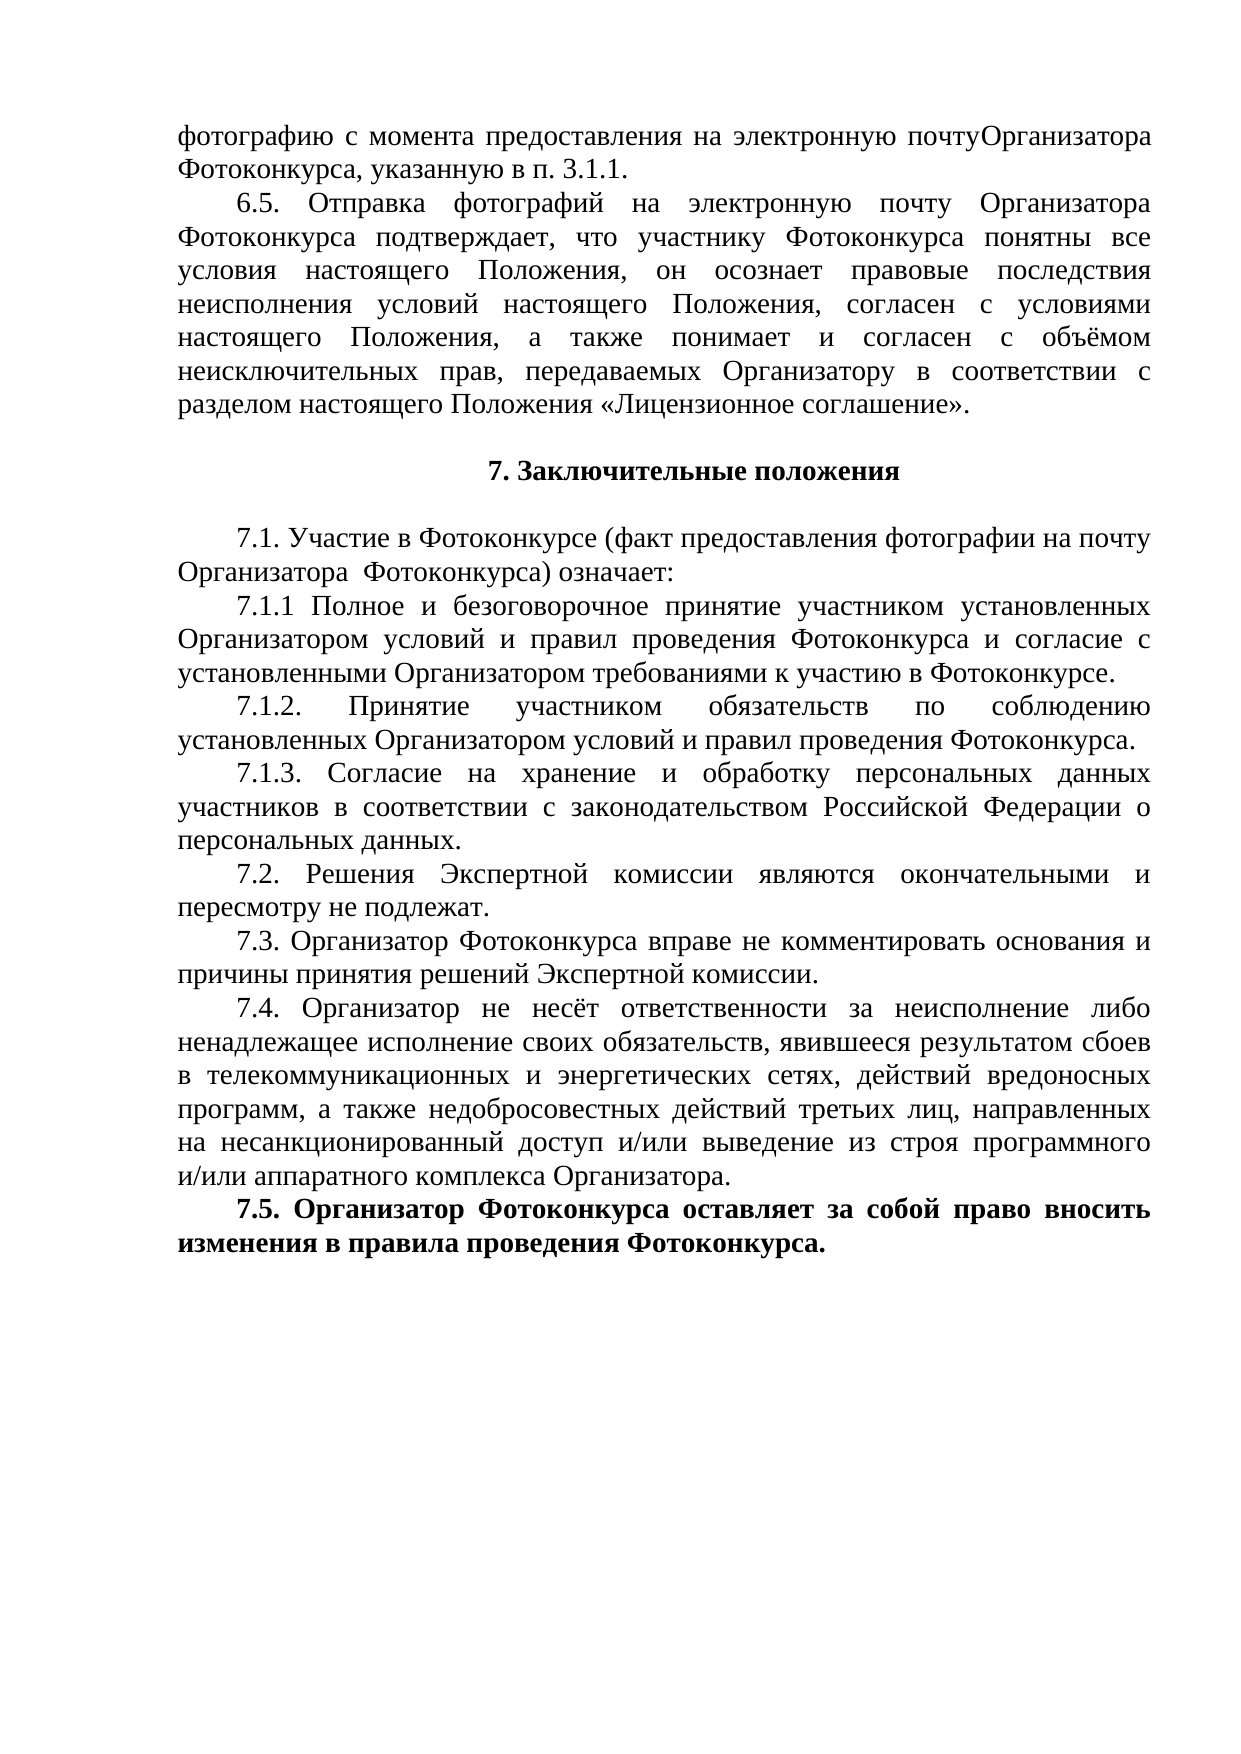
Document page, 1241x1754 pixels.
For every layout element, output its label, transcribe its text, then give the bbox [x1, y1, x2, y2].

text 7.3. Организатор Фотоконкурса вправе не комментировать основания и причины принятия решений Экспертной комиссии. [177, 923, 1152, 990]
text 7.1.2. Принятие участником обязательств по соблюдению установленных Организатором условий и правил проведения Фотоконкурса. [177, 688, 1152, 755]
text 7.4. Организатор не несёт ответственности за неисполнение либо ненадлежащее исполнение своих обязательств, явившееся результатом сбоев в телекоммуникационных и энергетических сетях, действий вредоносных программ, а также недобросовестных действий третьих лиц, направленных на несанкционированный доступ и/или выведение из строя программного и/или аппаратного комплекса Организатора. [177, 990, 1152, 1191]
text 7.1.1 Полное и безоговорочное принятие участником установленных Организатором условий и правил проведения Фотоконкурса и согласие с установленными Организатором требованиями к участию в Фотоконкурсе. [177, 588, 1152, 688]
text 6.5. Отправка фотографий на электронную почту Организатора Фотоконкурса подтверждает, что участнику Фотоконкурса понятны все условия настоящего Положения, он осознает правовые последствия неисполнения условий настоящего Положения, согласен с условиями настоящего Положения, а также понимает и согласен с объёмом неисключительных прав, передаваемых Организатору в соответствии с разделом настоящего Положения «Лицензионное соглашение». [177, 185, 1152, 420]
text 7.1. Участие в Фотоконкурсе (факт предоставления фотографии на почту Организатора Фотоконкурса) означает: [177, 521, 1152, 588]
text 7.5. Организатор Фотоконкурса оставляет за собой право вносить изменения в правила проведения Фотоконкурса. [177, 1191, 1152, 1258]
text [177, 118, 1152, 185]
text 7. Заключительные положения [236, 453, 1152, 487]
text 7.1.3. Согласие на хранение и обработку персональных данных участников в соответствии с законодательством Российской Федерации о персональных данных. [177, 755, 1152, 856]
text 7.2. Решения Экспертной комиссии являются окончательными и пересмотру не подлежат. [177, 856, 1152, 923]
